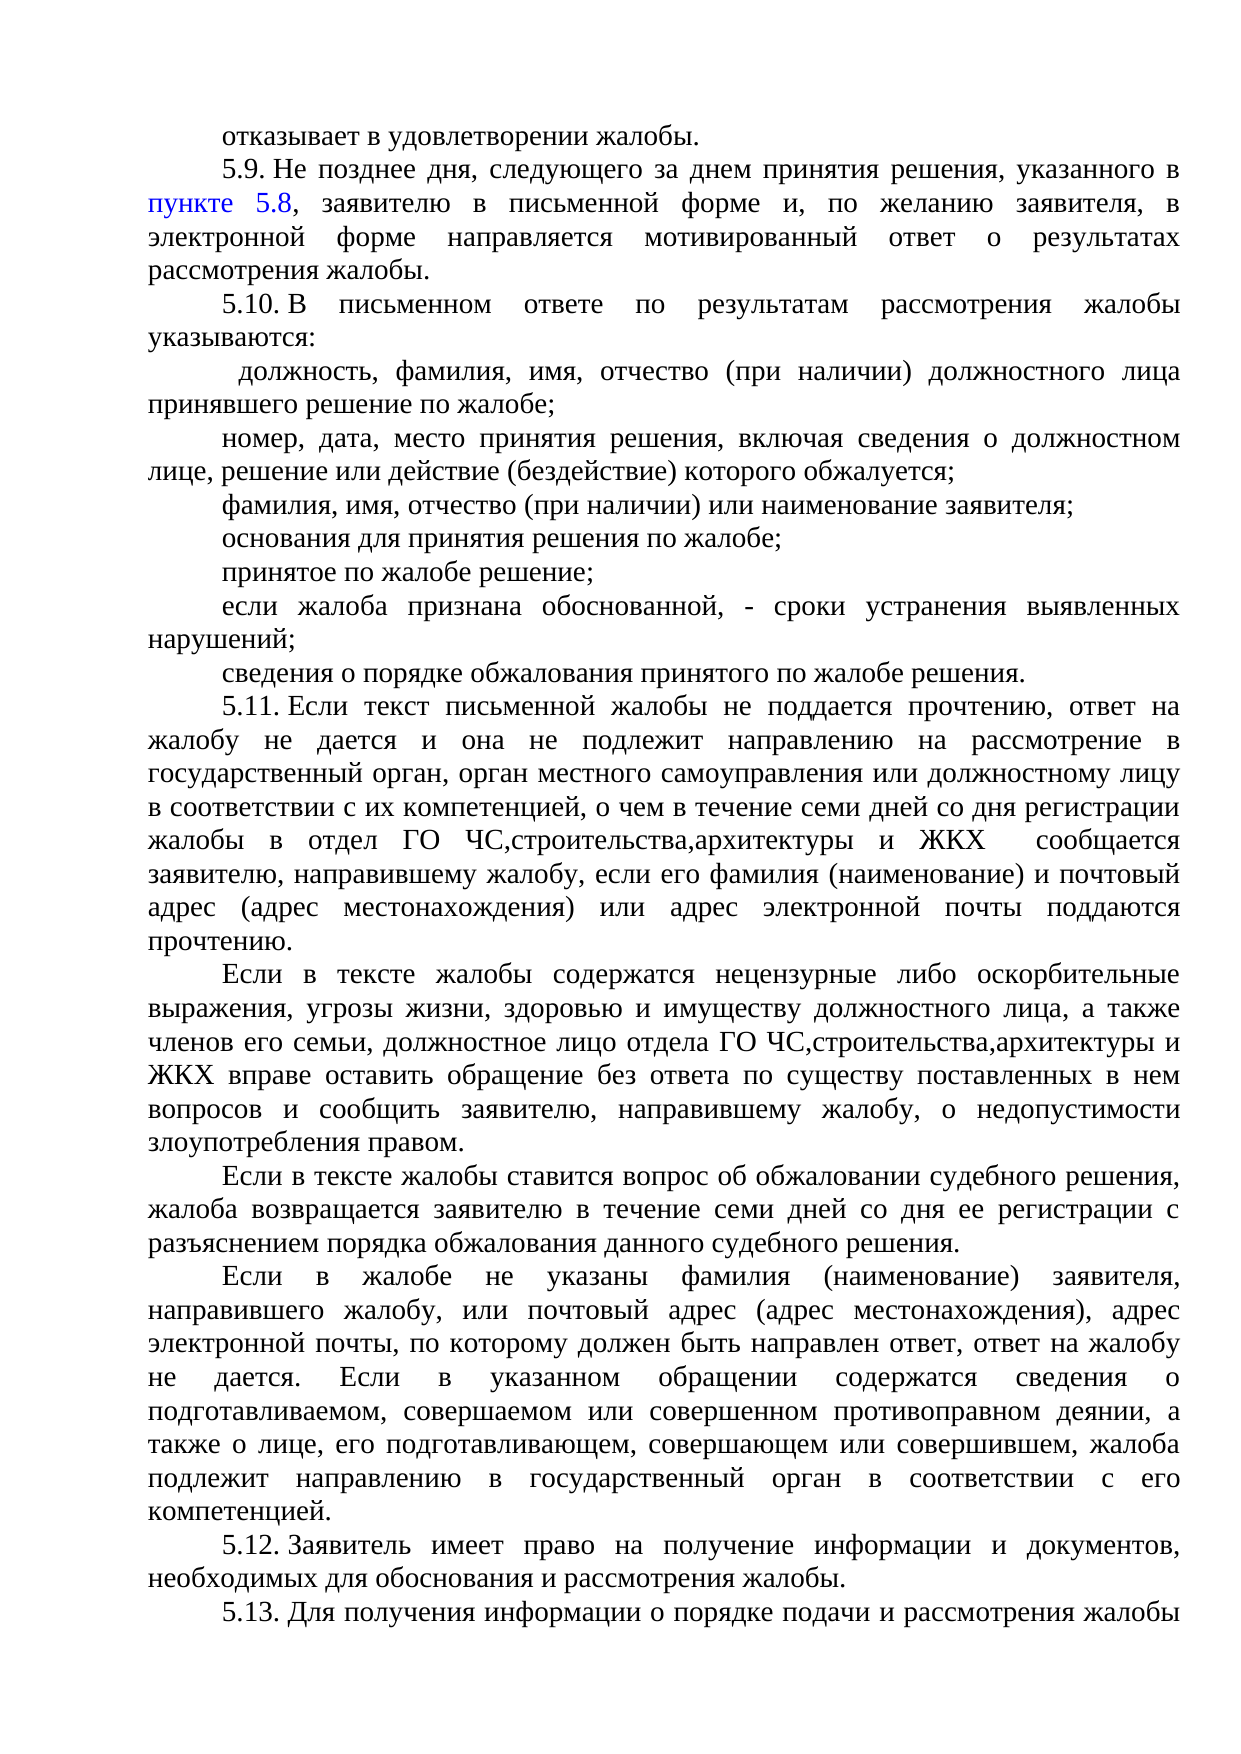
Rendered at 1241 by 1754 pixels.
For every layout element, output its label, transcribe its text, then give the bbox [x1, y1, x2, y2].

text 5.10. В письменном ответе по результатам рассмотрения жалобы указываются: [148, 286, 1181, 353]
text должность, фамилия, имя, отчество (при наличии) должностного лица принявшего решение по жалобе; [148, 353, 1181, 420]
text Если в тексте жалобы содержатся нецензурные либо оскорбительные выражения, угрозы жизни, здоровью и имуществу должностного лица, а также членов его семьи, должностное лицо отдела ГО ЧС,строительства,архитектуры и ЖКХ вправе оставить обращение без ответа по существу поставленных в нем вопросов и сообщить заявителю, направившему жалобу, о недопустимости злоупотребления правом. [148, 957, 1181, 1158]
text 5.9. Не позднее дня, следующего за днем принятия решения, указанного в пункте 5.8, заявителю в письменной форме и, по желанию заявителя, в электронной форме направляется мотивированный ответ о результатах рассмотрения жалобы. [148, 152, 1181, 286]
text отказывает в удовлетворении жалобы. [148, 118, 1181, 152]
text 5.12. Заявитель имеет право на получение информации и документов, необходимых для обоснования и рассмотрения жалобы. [148, 1527, 1181, 1594]
text 5.11. Если текст письменной жалобы не поддается прочтению, ответ на жалобу не дается и она не подлежит направлению на рассмотрение в государственный орган, орган местного самоуправления или должностному лицу в соответствии с их компетенцией, о чем в течение семи дней со дня регистрации жалобы в отдел ГО ЧС,строительства,архитектуры и ЖКХ сообщается заявителю, направившему жалобу, если его фамилия (наименование) и почтовый адрес (адрес местонахождения) или адрес электронной почты поддаются прочтению. [148, 688, 1181, 957]
text Если в жалобе не указаны фамилия (наименование) заявителя, направившего жалобу, или почтовый адрес (адрес местонахождения), адрес электронной почты, по которому должен быть направлен ответ, ответ на жалобу не дается. Если в указанном обращении содержатся сведения о подготавливаемом, совершаемом или совершенном противоправном деянии, а также о лице, его подготавливающем, совершающем или совершившем, жалоба подлежит направлению в государственный орган в соответствии с его компетенцией. [148, 1258, 1181, 1527]
text номер, дата, место принятия решения, включая сведения о должностном лице, решение или действие (бездействие) которого обжалуется; [148, 420, 1181, 487]
text принятое по жалобе решение; [148, 554, 1181, 588]
text фамилия, имя, отчество (при наличии) или наименование заявителя; [148, 487, 1181, 521]
text Если в тексте жалобы ставится вопрос об обжаловании судебного решения, жалоба возвращается заявителю в течение семи дней со дня ее регистрации с разъяснением порядка обжалования данного судебного решения. [148, 1158, 1181, 1258]
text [148, 1594, 1181, 1627]
text основания для принятия решения по жалобе; [148, 521, 1181, 554]
text если жалоба признана обоснованной, - сроки устранения выявленных нарушений; [148, 588, 1181, 655]
text сведения о порядке обжалования принятого по жалобе решения. [148, 655, 1181, 688]
